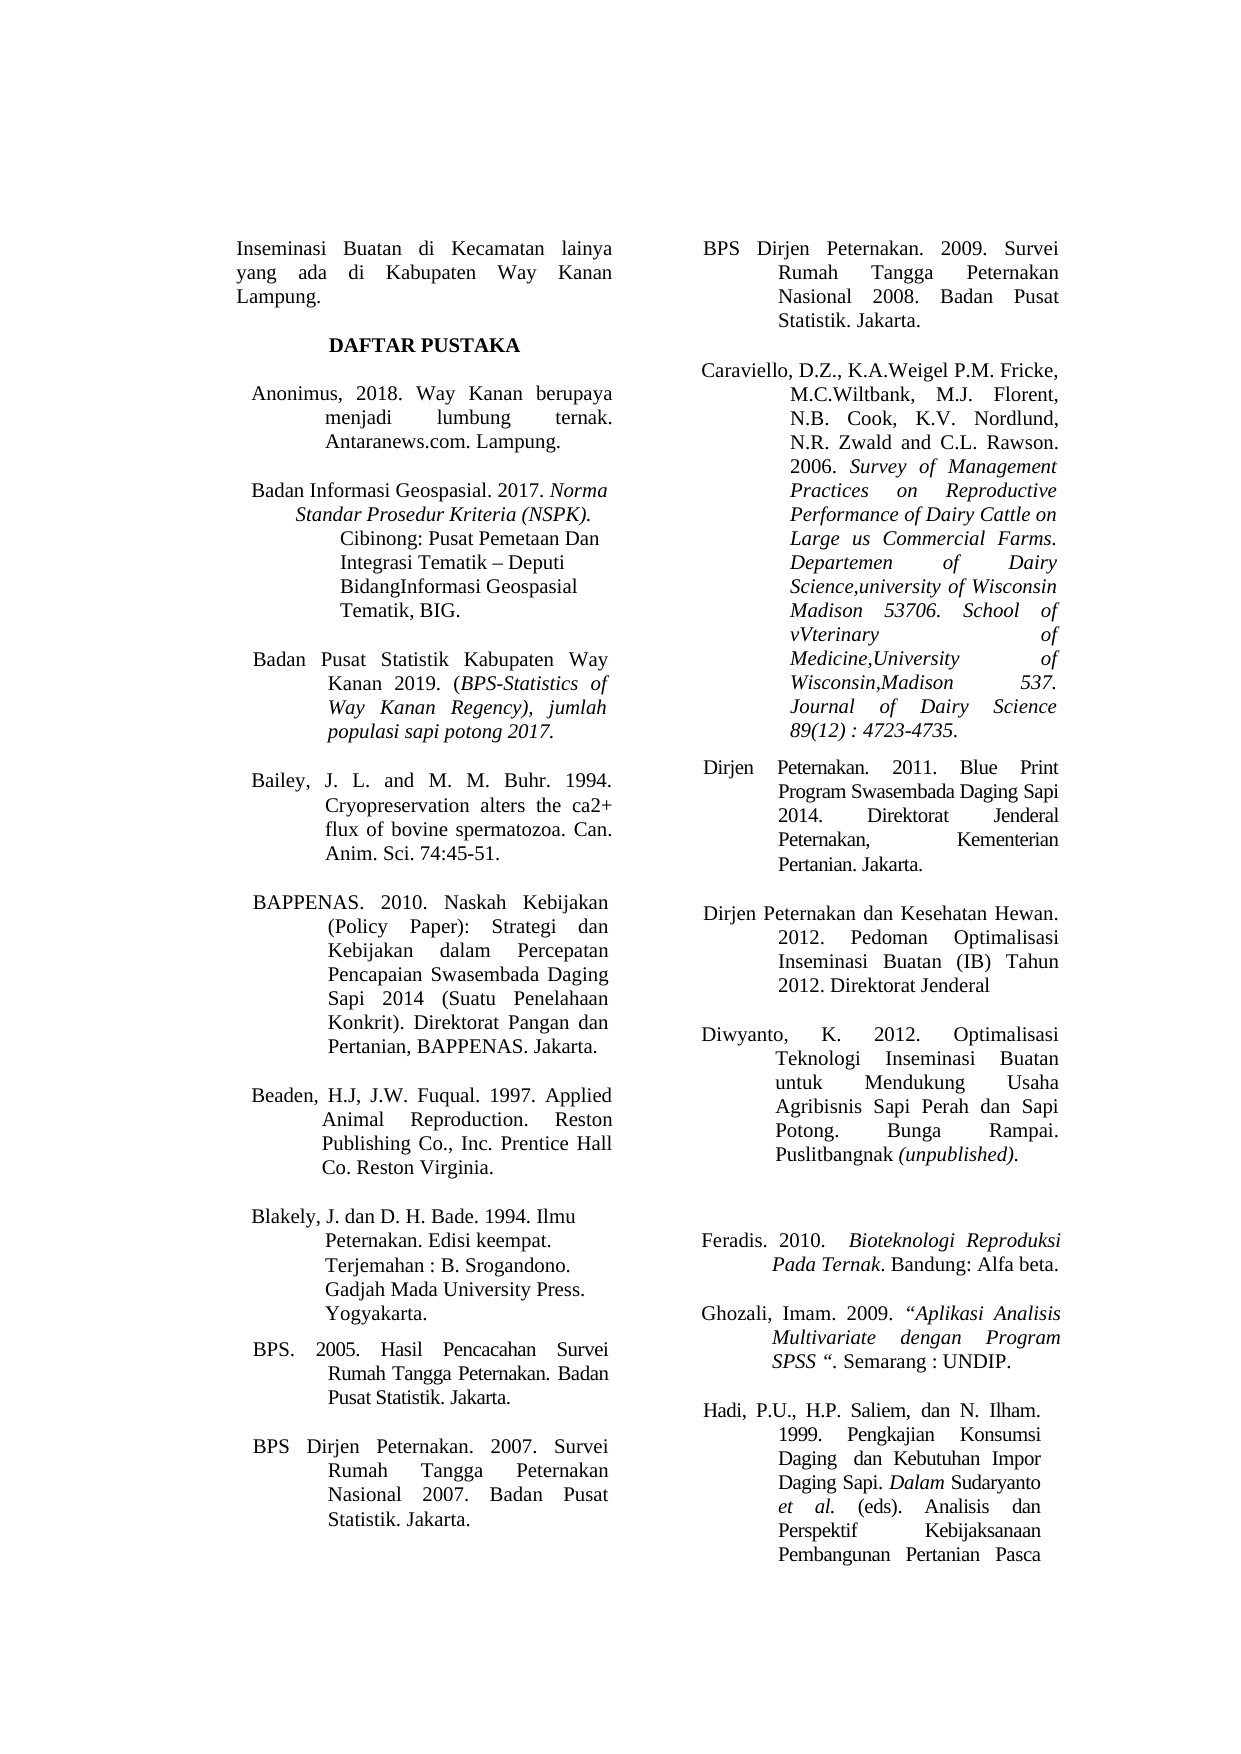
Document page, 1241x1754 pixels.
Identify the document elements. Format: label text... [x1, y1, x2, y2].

text BAPPENAS. 2010. Naskah Kebijakan (Policy Paper): Strategi dan Kebijakan dalam Percepatan Pencapaian Swasembada Daging Sapi 2014 (Suatu Penelahaan Konkrit). Direktorat Pangan dan Pertanian, BAPPENAS. Jakarta. [253, 890, 609, 1058]
text Cibinong: Pusat Pemetaan Dan Integrasi Tematik – Deputi BidangInformasi Geospasial Tematik, BIG. [340, 526, 613, 622]
text Feradis. 2010. Bioteknologi Reproduksi Pada Ternak. Bandung: Alfa beta. [701, 1228, 1063, 1276]
text Badan Pusat Statistik Kabupaten Way Kanan 2019. (BPS-Statistics of Way Kanan Regency), jumlah populasi sapi potong 2017. [253, 647, 609, 743]
text Blakely, J. dan D. H. Bade. 1994. Ilmu Peternakan. Edisi keempat. Terjemahan : B. Srogandono. Gadjah Mada University Press. Yogyakarta. [251, 1204, 613, 1325]
text Anonimus, 2018. Way Kanan berupaya menjadi lumbung ternak. Antaranews.com. Lampung. [251, 381, 613, 453]
text Caraviello, D.Z., K.A.Weigel P.M. Fricke, M.C.Wiltbank, M.J. Florent, N.B. Cook, K.V. Nordlund, N.R. Zwald and C.L. Rawson. 2006. Survey of Management Practices on Reproductive Performance of Dairy Cattle on Large us Commercial Farms. Departemen of Dairy Science,university of Wisconsin Madison 53706. School of vVterinary of Medicine,University of Wisconsin,Madison 537. Journal of Dairy Science 89(12) : 4723-4735. [701, 357, 1059, 742]
text Ghozali, Imam. 2009. “Aplikasi Analisis Multivariate dengan Program SPSS “. Semarang : UNDIP. [701, 1301, 1063, 1373]
text Dirjen Peternakan dan Kesehatan Hewan. 2012. Pedoman Optimalisasi Inseminasi Buatan (IB) Tahun 2012. Direktorat Jenderal [703, 901, 1059, 997]
text Bailey, J. L. and M. M. Buhr. 1994. Cryopreservation alters the ca2+ flux of bovine spermatozoa. Can. Anim. Sci. 74:45-51. [251, 768, 613, 865]
text BPS Dirjen Peternakan. 2007. Survei Rumah Tangga Peternakan Nasional 2007. Badan Pusat Statistik. Jakarta. [253, 1434, 609, 1531]
text Diwyanto, K. 2012. Optimalisasi Teknologi Inseminasi Buatan untuk Mendukung Usaha Agribisnis Sapi Perah dan Sapi Potong. Bunga Rampai. Puslitbangnak (unpublished). [701, 1022, 1059, 1166]
text Beaden, H.J, J.W. Fuqual. 1997. Applied Animal Reproduction. Reston Publishing Co., Inc. Prentice Hall Co. Reston Virginia. [251, 1083, 613, 1179]
subtitle DAFTAR PUSTAKA [236, 332, 613, 357]
text BPS Dirjen Peternakan. 2009. Survei Rumah Tangga Peternakan Nasional 2008. Badan Pusat Statistik. Jakarta. [703, 236, 1059, 332]
text Badan Informasi Geospasial. 2017. Norma Standar Prosedur Kriteria (NSPK). [251, 478, 613, 526]
text BPS. 2005. Hasil Pencacahan Survei Rumah Tangga Peternakan. Badan Pusat Statistik. Jakarta. [253, 1337, 609, 1409]
text Dirjen Peternakan. 2011. Blue Print Program Swasembada Daging Sapi 2014. Direktorat Jenderal Peternakan, Kementerian Pertanian. Jakarta. [703, 755, 1059, 876]
